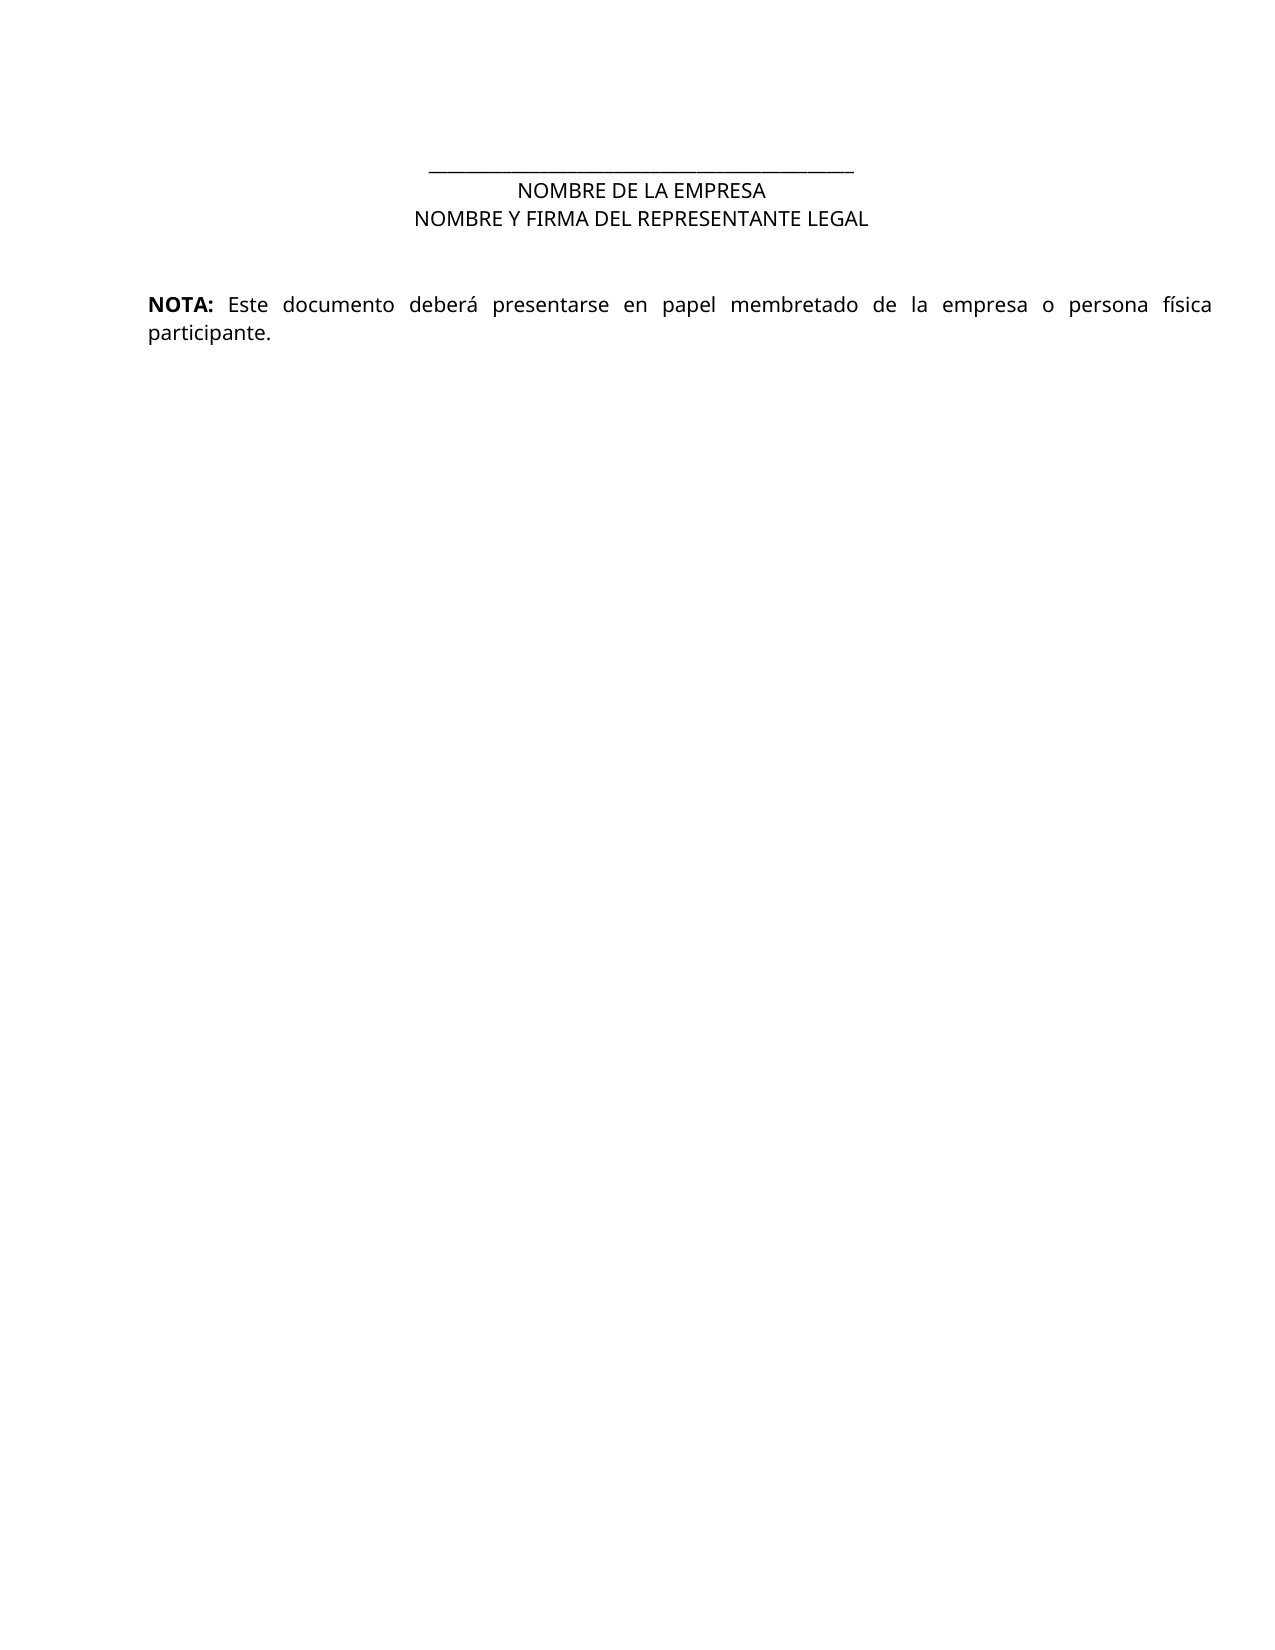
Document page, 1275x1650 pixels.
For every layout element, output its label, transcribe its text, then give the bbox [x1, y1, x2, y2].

text ______________________________________________ [148, 148, 1135, 176]
text NOTA: Este documento deberá presentarse en papel membretado de la empresa o persona física participante. [148, 290, 1214, 347]
text NOMBRE Y FIRMA DEL REPRESENTANTE LEGAL [148, 204, 1135, 233]
text NOMBRE DE [148, 176, 1135, 204]
